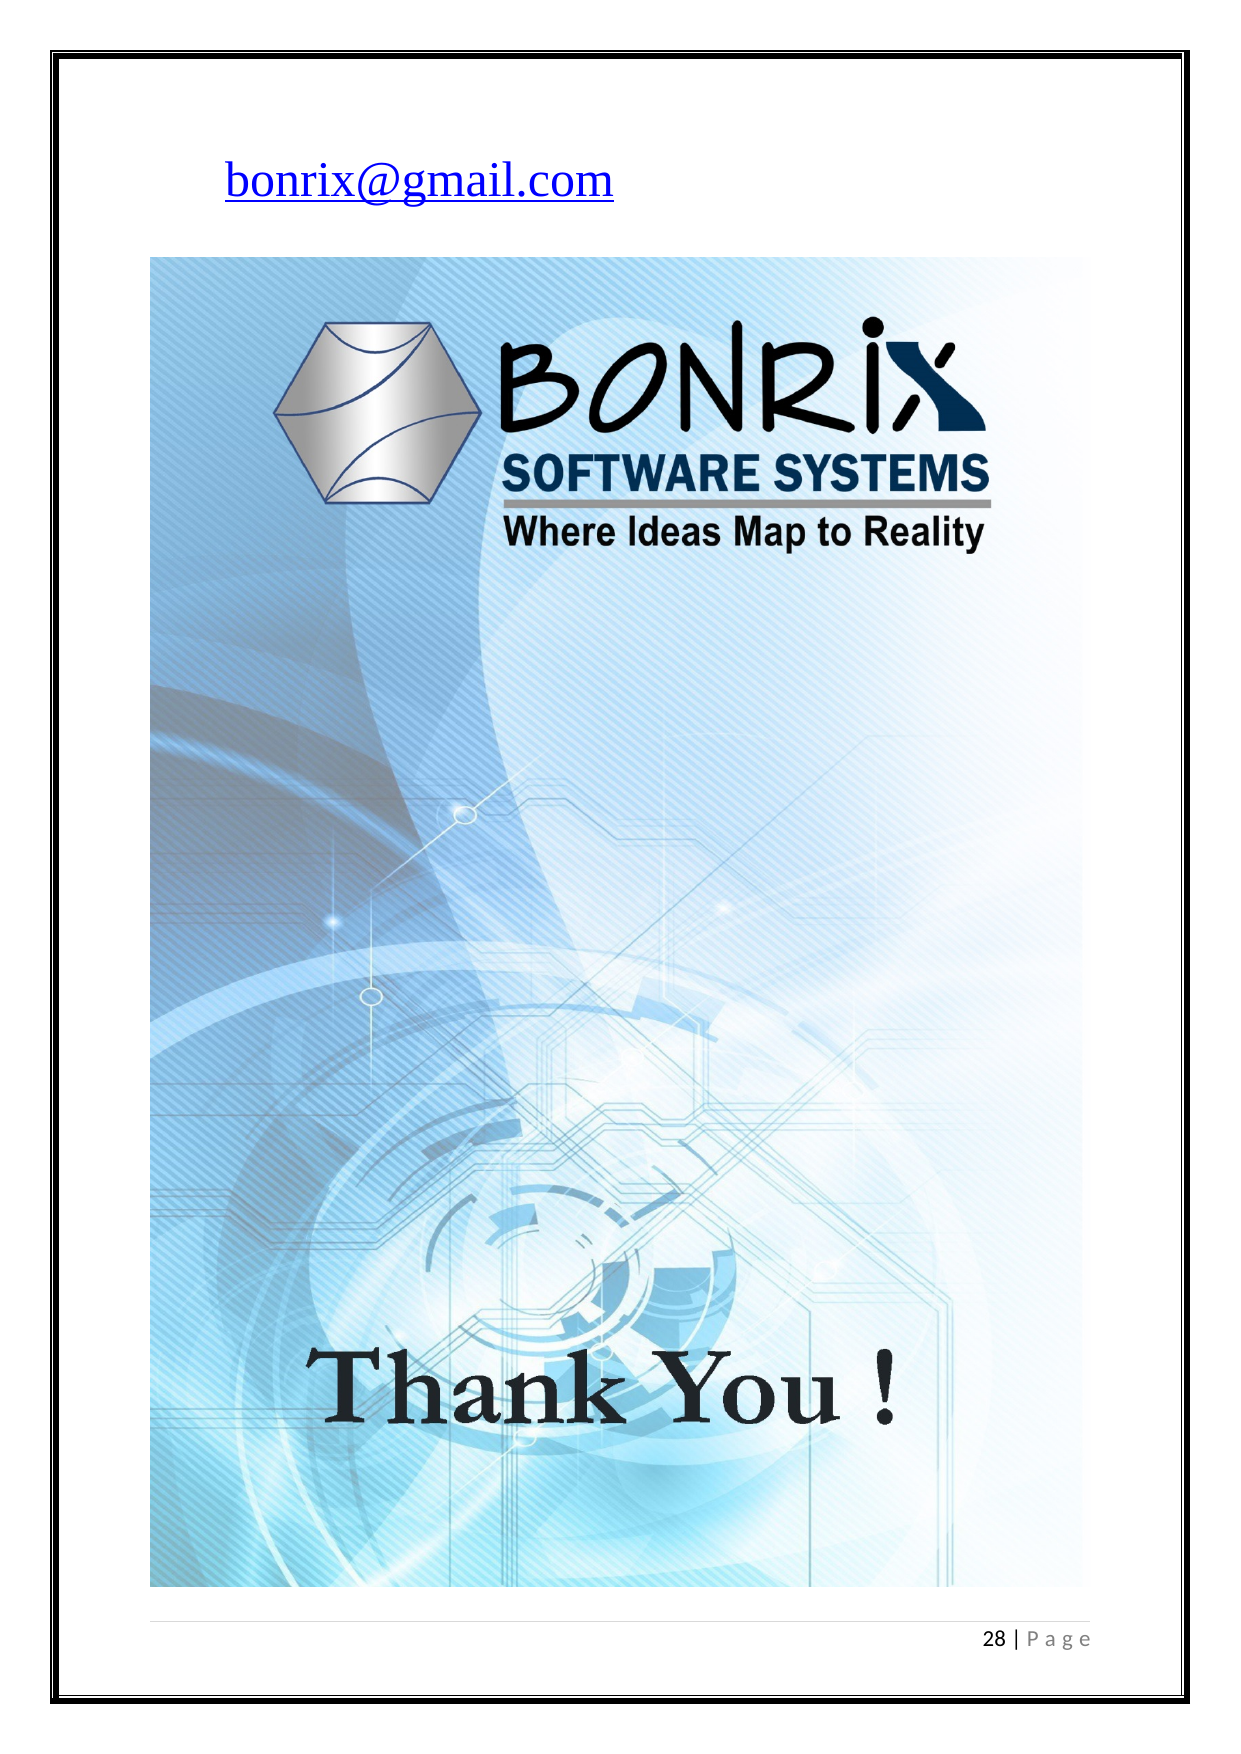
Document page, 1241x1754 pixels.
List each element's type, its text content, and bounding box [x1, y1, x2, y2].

picture [150, 257, 1091, 1587]
text bonrix@gmail.com [225, 150, 1090, 207]
